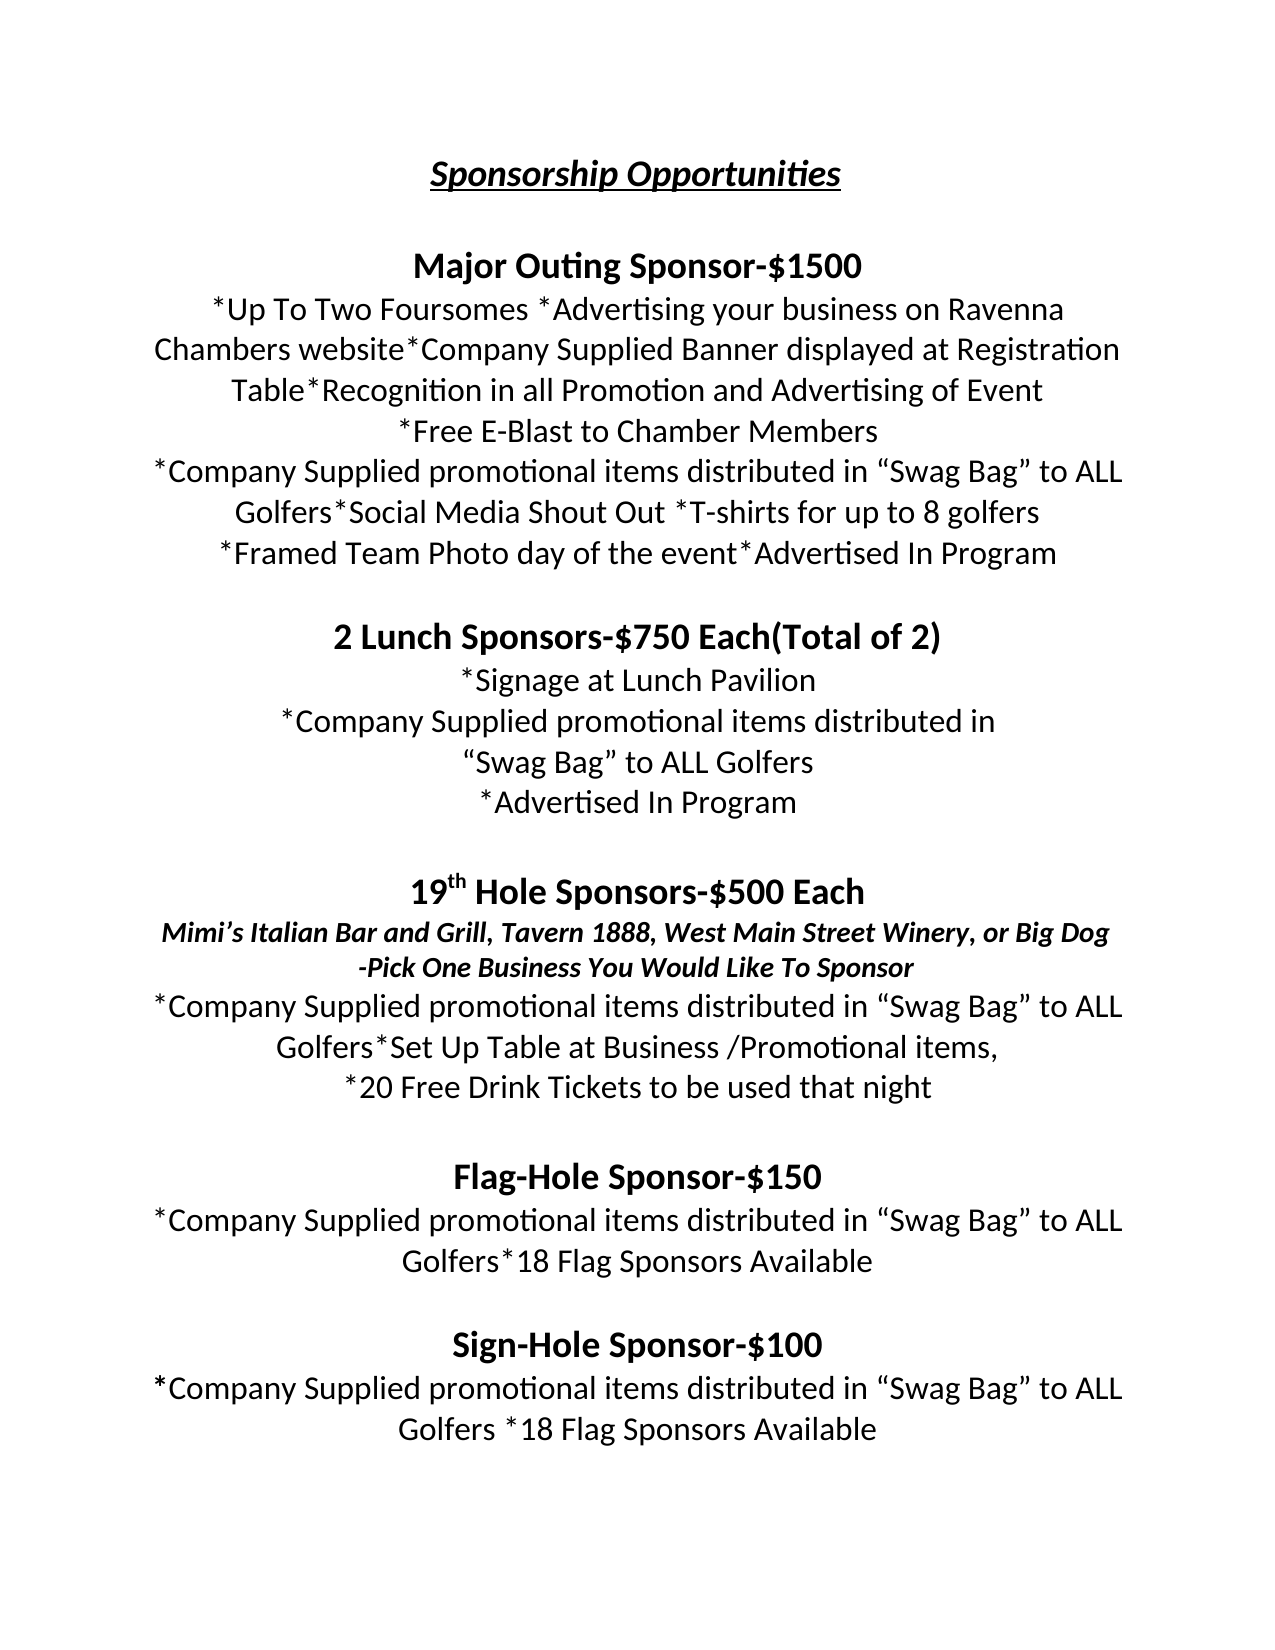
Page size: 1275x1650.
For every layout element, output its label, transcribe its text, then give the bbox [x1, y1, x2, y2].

text Sponsorship Opportunities [150, 150, 1125, 196]
text *Company Supplied promotional items distributed in “Swag Bag” to ALL Golfers *18 Flag Sponsors Available [150, 1367, 1125, 1448]
text Mimi’s Italian Bar and Grill, Tavern 1888, West Main Street Winery, or Big Dog [150, 914, 1125, 949]
text *Up To Two Foursomes *Advertising your business on Ravenna Chambers website*Company Supplied Banner displayed at Registration Table*Recognition in all Promotion and Advertising of Event [150, 287, 1125, 410]
text *20 Free Drink Tickets to be used that night [150, 1066, 1125, 1107]
text -Pick One Business You Would Like To Sponsor [150, 949, 1125, 985]
text *Company Supplied promotional items distributed in “Swag Bag” to ALL Golfers*Set Up Table at Business /Promotional items, [150, 985, 1125, 1066]
text “Swag Bag” to ALL Golfers [150, 741, 1125, 781]
text Flag-Hole Sponsor-$150 [150, 1153, 1125, 1199]
text 2 Lunch Sponsors-$750 Each(Total of 2) [150, 613, 1125, 659]
text 19th Hole Sponsors-$500 Each [150, 868, 1125, 914]
text Sign-Hole Sponsor-$100 [150, 1321, 1125, 1367]
text Major Outing Sponsor-$1500 [150, 242, 1125, 287]
text *Company Supplied promotional items distributed in “Swag Bag” to ALL Golfers*Social Media Shout Out *T-shirts for up to 8 golfers [150, 450, 1125, 532]
text *Free E-Blast to Chamber Members [150, 410, 1125, 450]
text *Framed Team Photo day of the event*Advertised In Program [150, 532, 1125, 573]
text *Signage at Lunch Pavilion [150, 659, 1125, 700]
text *Advertised In Program [150, 781, 1125, 822]
text *Company Supplied promotional items distributed in “Swag Bag” to ALL Golfers*18 Flag Sponsors Available [150, 1199, 1125, 1280]
text *Company Supplied promotional items distributed in [150, 700, 1125, 741]
